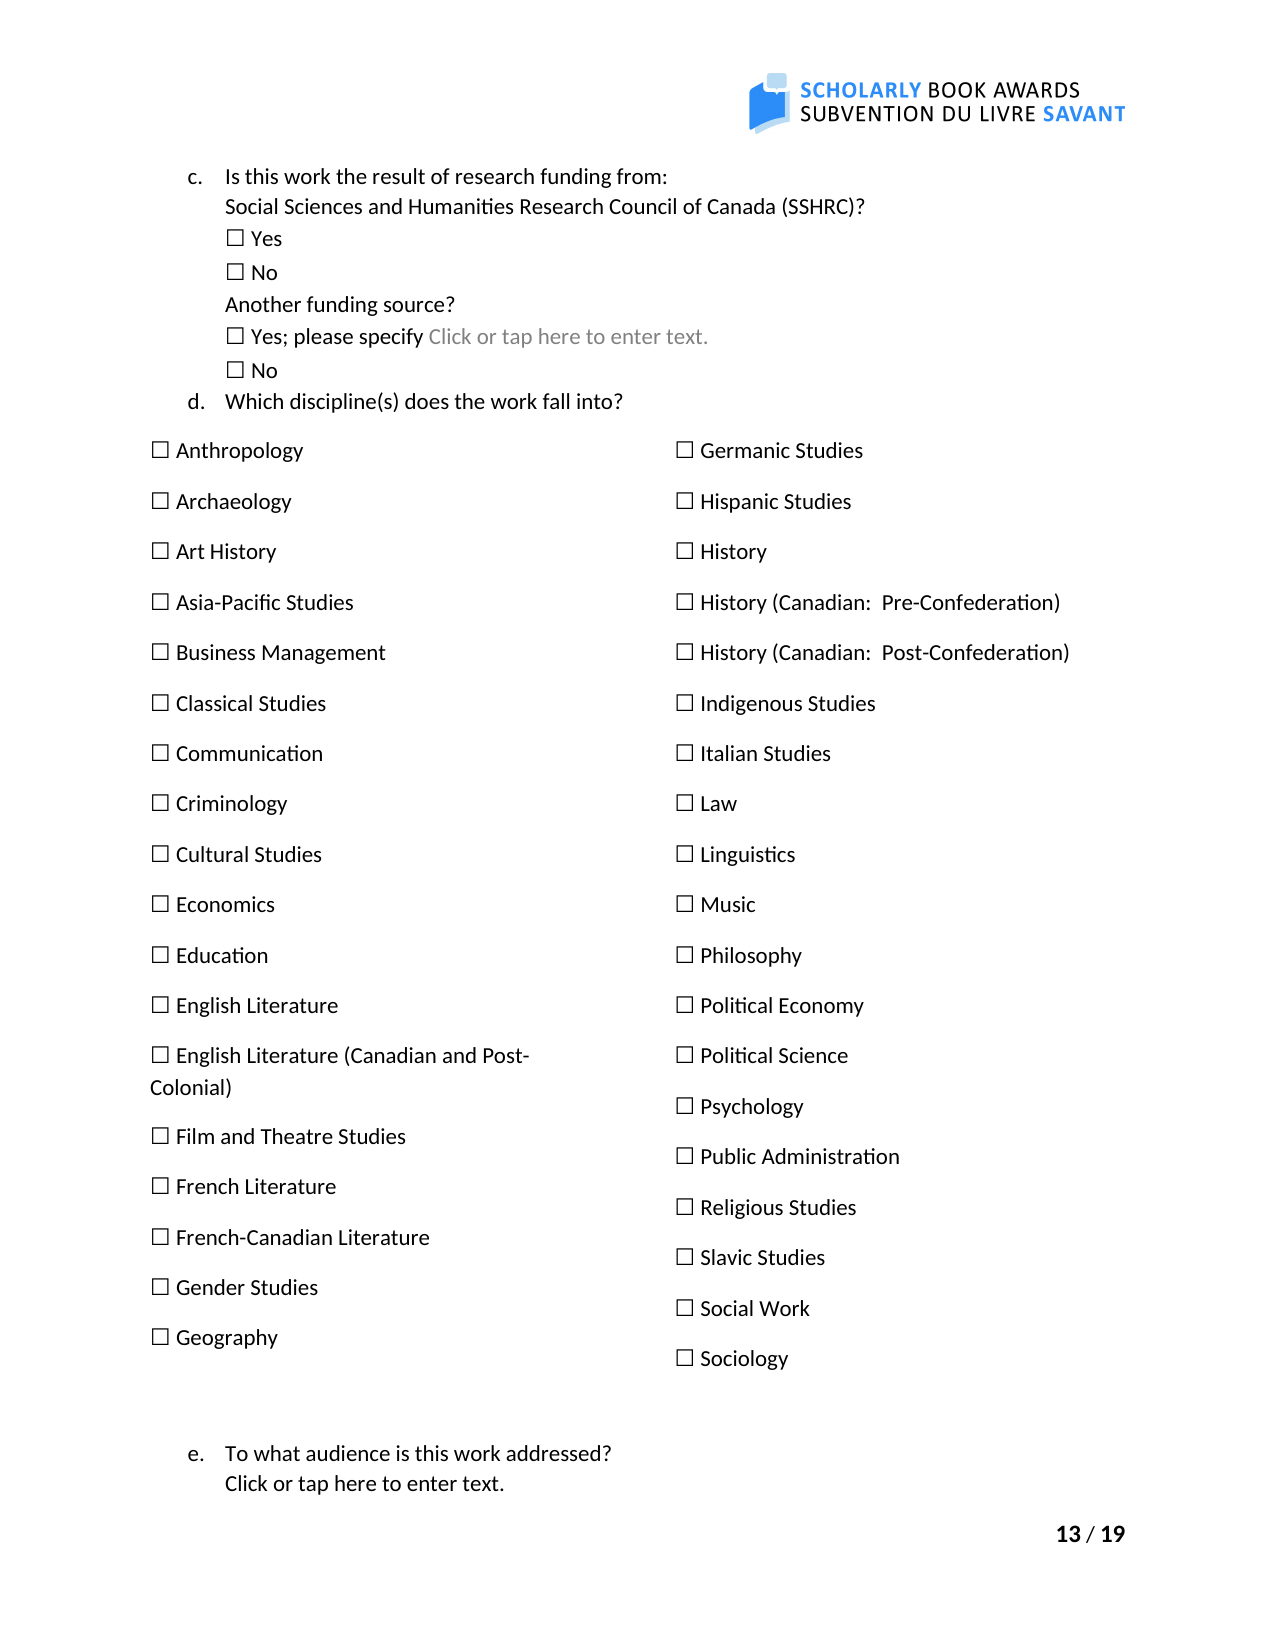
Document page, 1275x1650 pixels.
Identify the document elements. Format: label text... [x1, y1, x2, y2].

list Which discipline(s) does the work fall into? [187, 387, 1125, 416]
text French Literature [150, 1170, 601, 1201]
list Yes; please specify [225, 320, 1125, 351]
list Yes [225, 222, 1125, 253]
text Cultural Studies [150, 838, 601, 869]
text History (Canadian: Post-Confederation) [674, 636, 1125, 667]
text Criminology [150, 787, 601, 818]
text Public Administration [674, 1140, 1125, 1171]
list Is this work the result of research funding from: [187, 162, 1125, 190]
text Education [150, 938, 601, 970]
text Asia-Pacific Studies [150, 586, 601, 617]
text Hispanic Studies [674, 485, 1125, 516]
text Classical Studies [150, 686, 601, 718]
text Archaeology [150, 485, 601, 516]
text Art History [150, 535, 601, 566]
list Another funding source? [225, 290, 1125, 318]
text Business Management [150, 636, 601, 667]
text Linguistics [674, 838, 1125, 869]
list Social Sciences and Humanities Research Council of Canada (SSHRC)? [225, 192, 1125, 220]
text French-Canadian Literature [150, 1221, 601, 1252]
text Communication [150, 737, 601, 768]
list No [225, 256, 1125, 287]
text Religious Studies [674, 1191, 1125, 1222]
text Sociology [674, 1342, 1125, 1373]
text Philosophy [674, 938, 1125, 970]
text Geography [150, 1321, 601, 1353]
text Law [674, 787, 1125, 818]
text Indigenous Studies [674, 686, 1125, 718]
list No [225, 354, 1125, 385]
text Economics [150, 888, 601, 919]
text Italian Studies [674, 737, 1125, 768]
text Political Science [674, 1039, 1125, 1071]
text Music [674, 888, 1125, 919]
list To what audience is this work addressed? [187, 1439, 1125, 1467]
text Gender Studies [150, 1271, 601, 1302]
text English Literature [150, 989, 601, 1020]
text Anthropology [150, 434, 601, 466]
picture [749, 73, 1125, 134]
text Psychology [674, 1090, 1125, 1121]
text Political Economy [674, 989, 1125, 1020]
text Social Work [674, 1291, 1125, 1323]
text Slavic Studies [674, 1241, 1125, 1272]
text Film and Theatre Studies [150, 1120, 601, 1151]
text English Literature (Canadian and Post-Colonial) [150, 1039, 601, 1101]
text History (Canadian: Pre-Confederation) [674, 586, 1125, 617]
text History [674, 535, 1125, 566]
text Germanic Studies [674, 434, 1125, 466]
